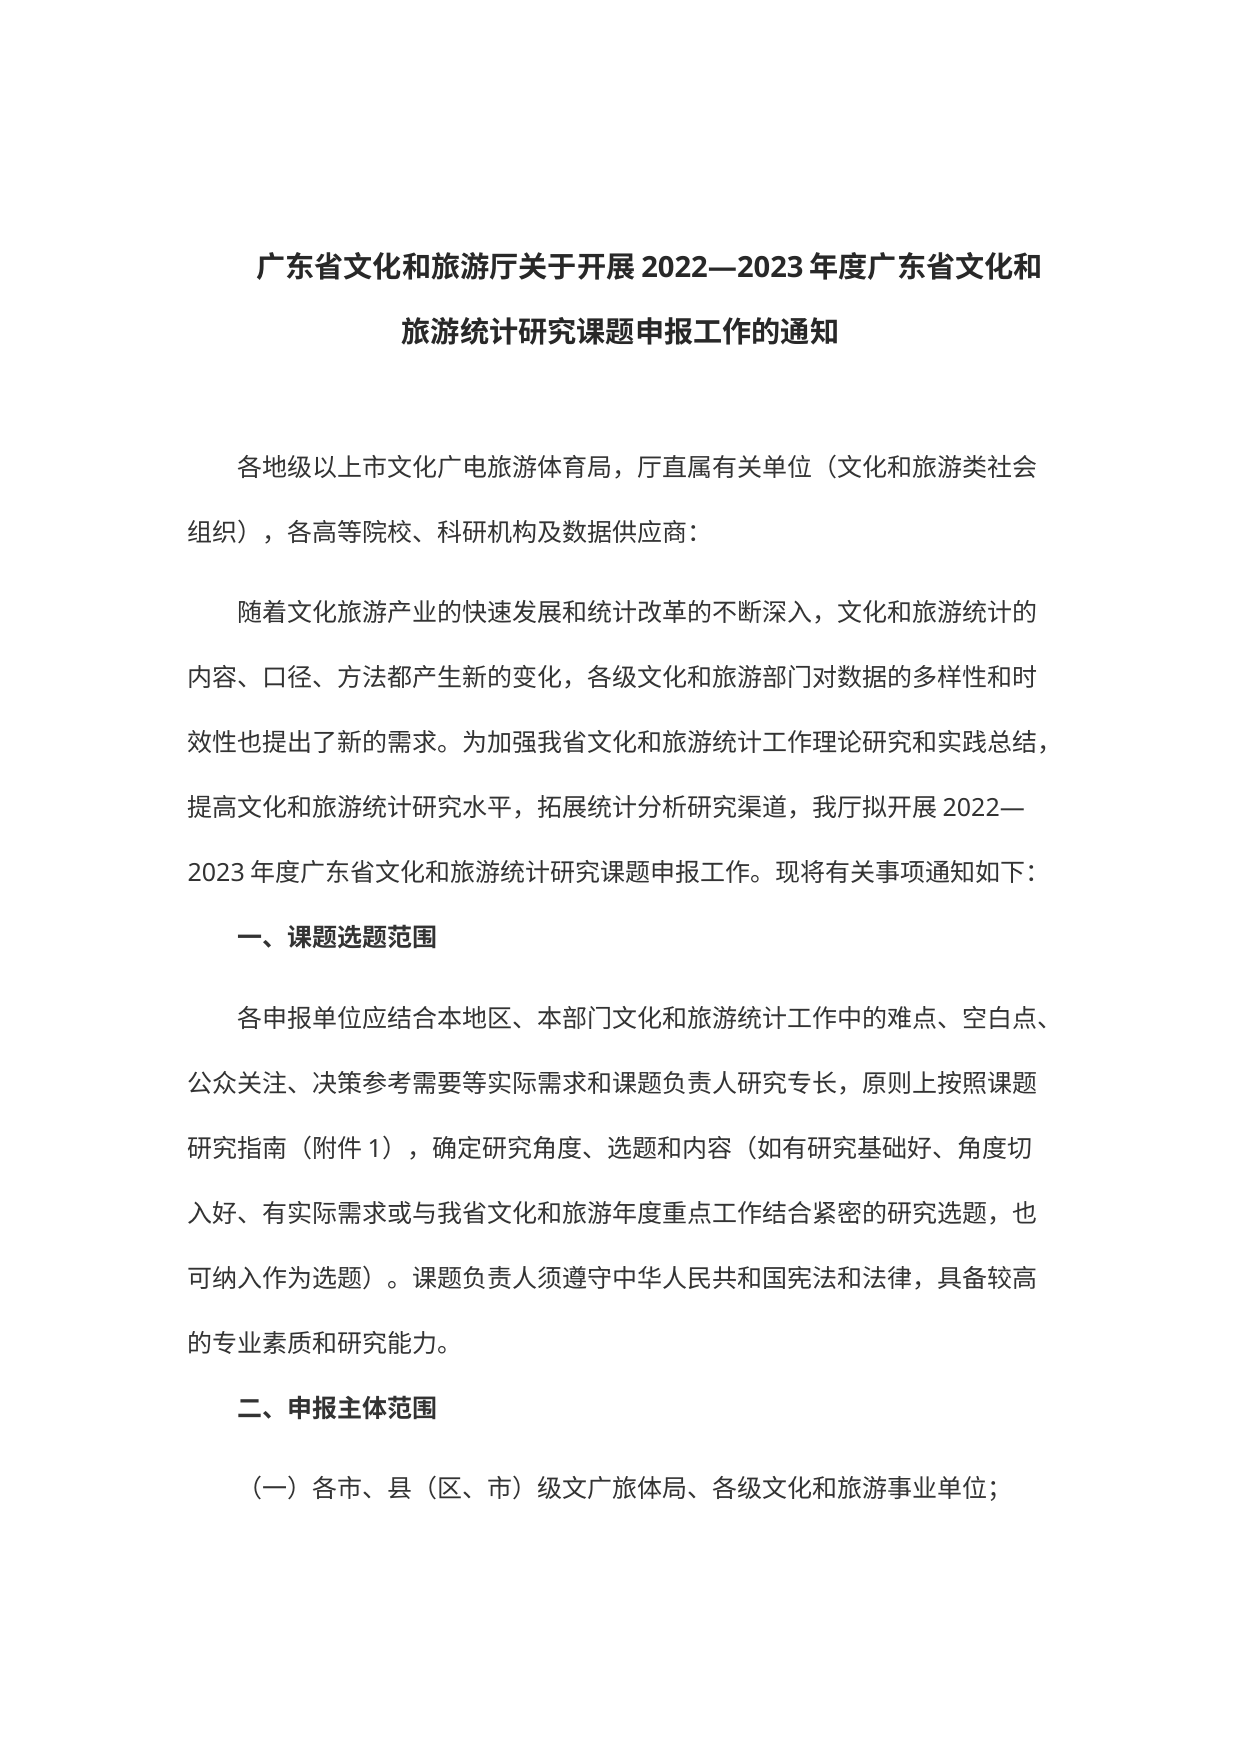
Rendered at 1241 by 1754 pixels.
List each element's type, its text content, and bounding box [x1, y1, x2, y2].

text 二、申报主体范围 [187, 1374, 1053, 1439]
text 各地级以上市文化广电旅游体育局，厅直属有关单位（文化和旅游类社会组织），各高等院校、科研机构及数据供应商： [187, 433, 1053, 563]
text 广东省文化和旅游厅关于开展2022—2023年度广东省文化和旅游统计研究课题申报工作的通知 [187, 232, 1053, 362]
text 随着文化旅游产业的快速发展和统计改革的不断深入，文化和旅游统计的内容、口径、方法都产生新的变化，各级文化和旅游部门对数据的多样性和时效性也提出了新的需求。为加强我省文化和旅游统计工作理论研究和实践总结，提高文化和旅游统计研究水平，拓展统计分析研究渠道，我厅拟开展2022—2023年度广东省文化和旅游统计研究课题申报工作。现将有关事项通知如下： [187, 578, 1053, 903]
text 各申报单位应结合本地区、本部门文化和旅游统计工作中的难点、空白点、公众关注、决策参考需要等实际需求和课题负责人研究专长，原则上按照课题研究指南（附件1），确定研究角度、选题和内容（如有研究基础好、角度切入好、有实际需求或与我省文化和旅游年度重点工作结合紧密的研究选题，也可纳入作为选题）。课题负责人须遵守中华人民共和国宪法和法律，具备较高的专业素质和研究能力。 [187, 984, 1053, 1374]
text （一）各市、县（区、市）级文广旅体局、各级文化和旅游事业单位； [187, 1454, 1053, 1519]
text 一、课题选题范围 [187, 903, 1053, 968]
